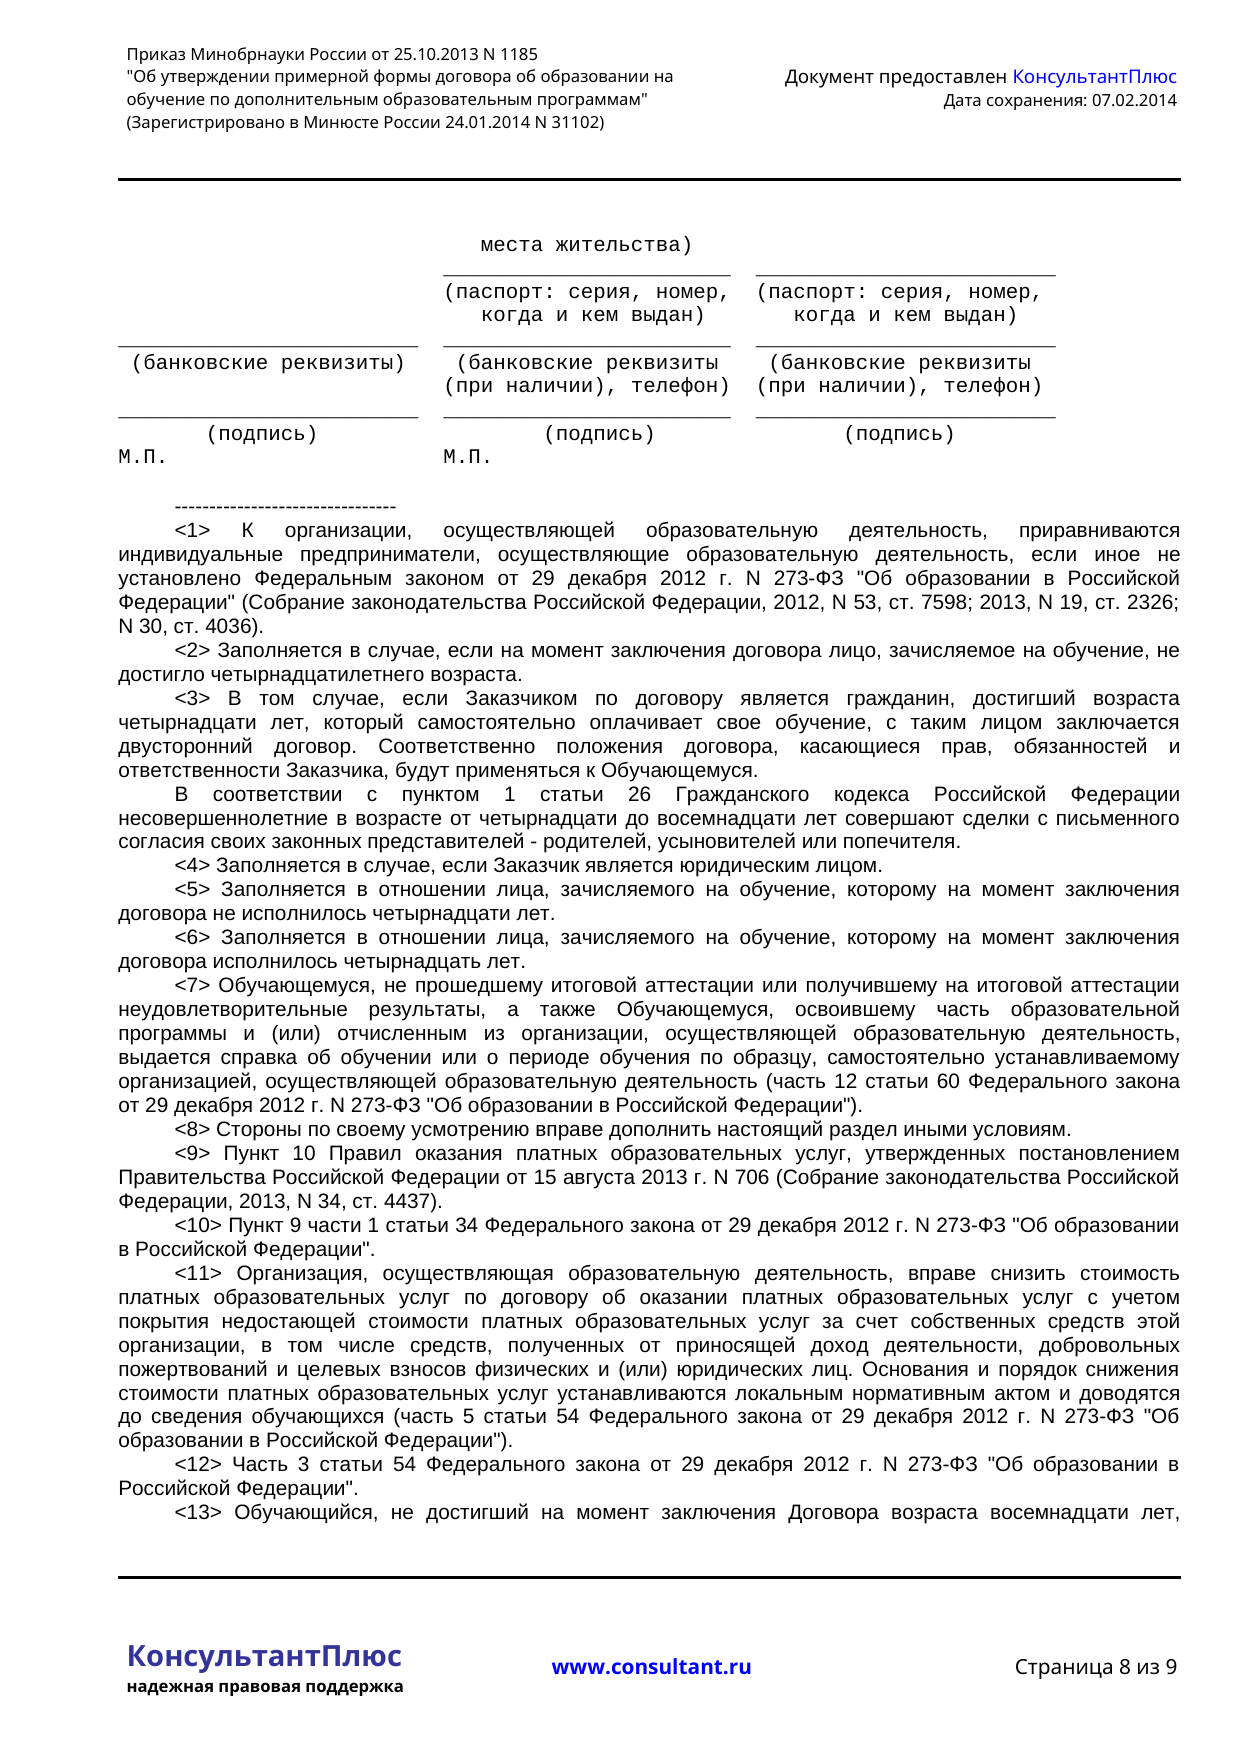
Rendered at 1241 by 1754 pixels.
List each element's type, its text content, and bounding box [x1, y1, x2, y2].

text <11> Организация, осуществляющая образовательную деятельность, вправе снизить стоимость платных образовательных услуг по договору об оказании платных образовательных услуг с учетом покрытия недостающей стоимости платных образовательных услуг за счет собственных средств этой организации, в том числе средств, полученных от приносящей доход деятельности, добровольных пожертвований и целевых взносов физических и (или) юридических лиц. Основания и порядок снижения стоимости платных образовательных услуг устанавливаются локальным нормативным актом и доводятся до сведения обучающихся (часть 5 статьи 54 Федерального закона от 29 декабря 2012 г. N 273-ФЗ "Об образовании в Российской Федерации"). [118, 1261, 1181, 1452]
text (банковские реквизиты) (банковские реквизиты (банковские реквизиты [118, 352, 1181, 375]
text ________________________ _______________________ ________________________ [118, 399, 1181, 423]
text <9> Пункт 10 Правил оказания платных образовательных услуг, утвержденных постановлением Правительства Российской Федерации от 15 августа 2013 г. N 706 (Собрание законодательства Российской Федерации, 2013, N 34, ст. 4437). [118, 1141, 1181, 1213]
text <8> Стороны по своему усмотрению вправе дополнить настоящий раздел иными условиям. [118, 1117, 1181, 1141]
text (паспорт: серия, номер, (паспорт: серия, номер, [118, 281, 1181, 304]
text <10> Пункт 9 части 1 статьи 34 Федерального закона от 29 декабря 2012 г. N 273-ФЗ "Об образовании в Российской Федерации". [118, 1213, 1181, 1261]
text В соответствии с пунктом 1 статьи 26 Гражданского кодекса Российской Федерации несовершеннолетние в возрасте от четырнадцати до восемнадцати лет совершают сделки с письменного согласия своих законных представителей - родителей, усыновителей или попечителя. [118, 781, 1181, 853]
text <3> В том случае, если Заказчиком по договору является гражданин, достигший возраста четырнадцати лет, который самостоятельно оплачивает свое обучение, с таким лицом заключается двусторонний договор. Соответственно положения договора, касающиеся прав, обязанностей и ответственности Заказчика, будут применяться к Обучающемуся. [118, 686, 1181, 781]
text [118, 1500, 1181, 1524]
text <12> Часть 3 статьи 54 Федерального закона от 29 декабря 2012 г. N 273-ФЗ "Об образовании в Российской Федерации". [118, 1452, 1181, 1500]
text места жительства) [118, 233, 1181, 257]
text (при наличии), телефон) (при наличии), телефон) [118, 375, 1181, 399]
text <1> К организации, осуществляющей образовательную деятельность, приравниваются индивидуальные предприниматели, осуществляющие образовательную деятельность, если иное не установлено Федеральным законом от 29 декабря 2012 г. N 273-ФЗ "Об образовании в Российской Федерации" (Собрание законодательства Российской Федерации, 2012, N 53, ст. 7598; 2013, N 19, ст. 2326; N 30, ст. 4036). [118, 518, 1181, 638]
text <6> Заполняется в отношении лица, зачисляемого на обучение, которому на момент заключения договора исполнилось четырнадцать лет. [118, 925, 1181, 973]
text <2> Заполняется в случае, если на момент заключения договора лицо, зачисляемое на обучение, не достигло четырнадцатилетнего возраста. [118, 638, 1181, 686]
text <5> Заполняется в отношении лица, зачисляемого на обучение, которому на момент заключения договора не исполнилось четырнадцати лет. [118, 877, 1181, 925]
text -------------------------------- [118, 494, 1181, 518]
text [118, 328, 1181, 352]
text _______________________ ________________________ [118, 257, 1181, 281]
text <7> Обучающемуся, не прошедшему итоговой аттестации или получившему на итоговой аттестации неудовлетворительные результаты, а также Обучающемуся, освоившему часть образовательной программы и (или) отчисленным из организации, осуществляющей образовательную деятельность, выдается справка об обучении или о периоде обучения по образцу, самостоятельно устанавливаемому организацией, осуществляющей образовательную деятельность (часть 12 статьи 60 Федерального закона от 29 декабря 2012 г. N 273-ФЗ "Об образовании в Российской Федерации"). [118, 973, 1181, 1117]
text <4> Заполняется в случае, если Заказчик является юридическим лицом. [118, 853, 1181, 877]
text М.П. М.П. [118, 446, 1181, 470]
text (подпись) (подпись) (подпись) [118, 423, 1181, 446]
text когда и кем выдан) когда и кем выдан) [118, 304, 1181, 328]
